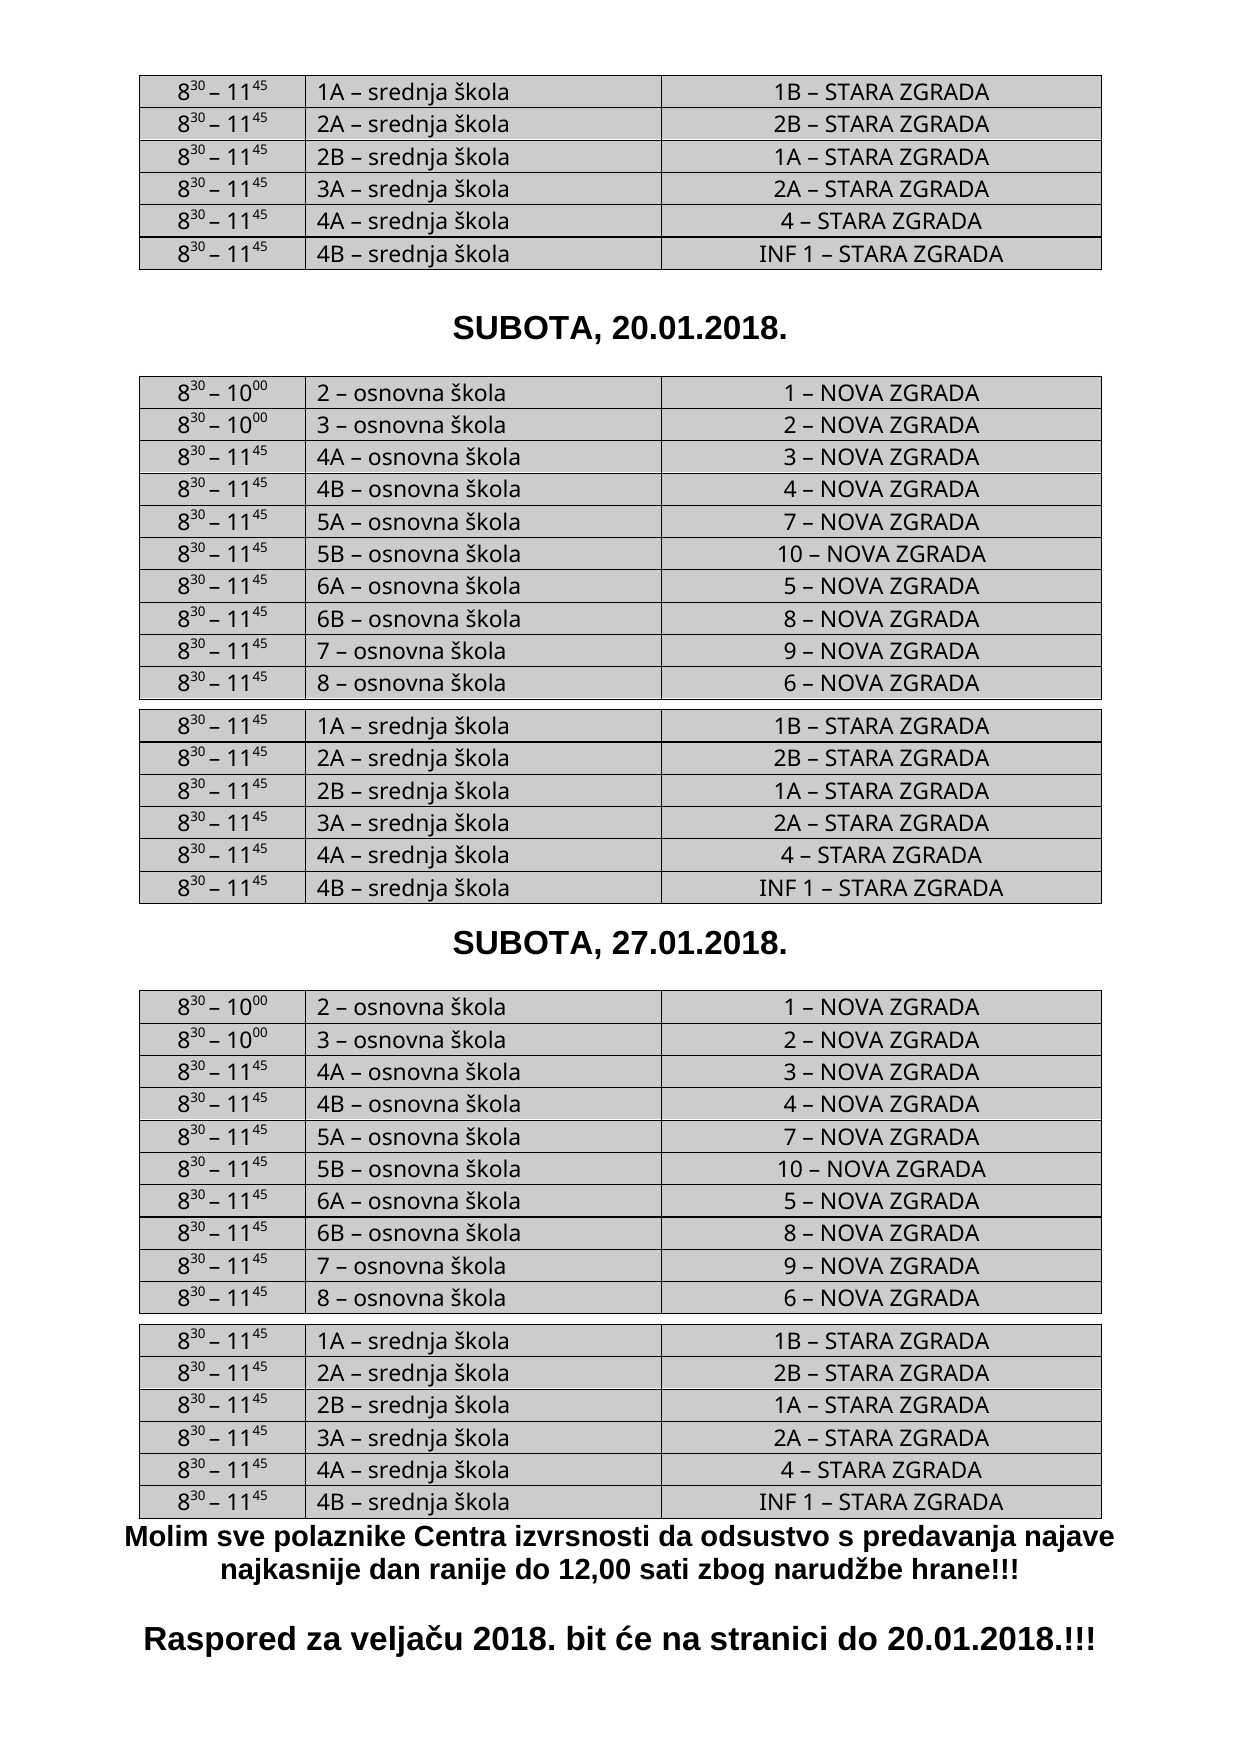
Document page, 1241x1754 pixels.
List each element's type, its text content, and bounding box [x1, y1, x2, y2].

table_cell 3 – NOVA ZGRADA [662, 441, 1101, 472]
table_cell 830 – 1145 [140, 635, 305, 666]
table_cell 4A – srednja škola [306, 1454, 661, 1485]
table_cell 830 – 1145 [140, 570, 305, 602]
table_cell 6 – NOVA ZGRADA [662, 667, 1101, 698]
table_cell 7 – NOVA ZGRADA [662, 1121, 1101, 1152]
table_header 1B – STARA ZGRADA [662, 76, 1101, 107]
table_cell 9 – NOVA ZGRADA [662, 1250, 1101, 1281]
table_cell 830 – 1145 [140, 538, 305, 569]
text SUBOTA, 20.01.2018. [75, 308, 1165, 347]
table_cell 4A – srednja škola [306, 839, 661, 871]
table_cell 4 – STARA ZGRADA [662, 839, 1101, 871]
table_cell 2A – STARA ZGRADA [662, 1422, 1101, 1453]
table_cell 830 – 1145 [140, 667, 305, 698]
table_cell 830 – 1145 [140, 1088, 305, 1119]
table_cell 2B – STARA ZGRADA [662, 1357, 1101, 1388]
table_cell 830 – 1000 [140, 409, 305, 440]
table_cell 4 – STARA ZGRADA [662, 205, 1101, 236]
table_header 830 – 1000 [140, 991, 305, 1023]
table_cell 830 – 1145 [140, 1486, 305, 1518]
table_cell 10 – NOVA ZGRADA [662, 1153, 1101, 1184]
table_cell 3 – osnovna škola [306, 1024, 661, 1055]
table_cell 830 – 1145 [140, 205, 305, 236]
table_cell 2A – STARA ZGRADA [662, 173, 1101, 204]
table_cell 830 – 1145 [140, 872, 305, 903]
table_cell 7 – NOVA ZGRADA [662, 506, 1101, 537]
table_cell 830 – 1145 [140, 441, 305, 472]
table_cell 2A – STARA ZGRADA [662, 807, 1101, 838]
table_header 1A – srednja škola [306, 1325, 661, 1356]
table_cell 2B – STARA ZGRADA [662, 743, 1101, 774]
table_cell 8 – NOVA ZGRADA [662, 603, 1101, 634]
table_cell 4B – srednja škola [306, 238, 661, 269]
table_header 1 – NOVA ZGRADA [662, 991, 1101, 1023]
text Molim sve polaznike Centra izvrsnosti da odsustvo s predavanja najave najkasnije dan ranije do 12,00 sati zbog narudžbe hrane!!! [75, 1519, 1165, 1586]
table_cell 7 – osnovna škola [306, 635, 661, 666]
table_cell 3A – srednja škola [306, 807, 661, 838]
table_cell 830 – 1145 [140, 775, 305, 806]
table_cell 830 – 1145 [140, 1121, 305, 1152]
table_cell 830 – 1145 [140, 1218, 305, 1249]
table_header 830 – 1000 [140, 377, 305, 408]
table_cell 830 – 1145 [140, 1250, 305, 1281]
table_cell 5B – osnovna škola [306, 1153, 661, 1184]
table_cell 830 – 1145 [140, 1056, 305, 1087]
table_cell 2A – srednja škola [306, 1357, 661, 1388]
text Raspored za veljaču 2018. bit će na stranici do 20.01.2018.!!! [75, 1619, 1165, 1658]
table_cell 5 – NOVA ZGRADA [662, 1185, 1101, 1216]
text SUBOTA, 27.01.2018. [75, 923, 1165, 961]
table_header 830 – 1145 [140, 1325, 305, 1356]
table_cell 2B – srednja škola [306, 141, 661, 172]
table_cell 8 – osnovna škola [306, 667, 661, 698]
table_header 1B – STARA ZGRADA [662, 710, 1101, 741]
table_cell 1A – STARA ZGRADA [662, 775, 1101, 806]
table_cell 830 – 1145 [140, 108, 305, 139]
table_cell 5A – osnovna škola [306, 506, 661, 537]
table_cell 830 – 1145 [140, 839, 305, 871]
table_cell 830 – 1145 [140, 1390, 305, 1421]
table_cell 3 – osnovna škola [306, 409, 661, 440]
table_cell 2A – srednja škola [306, 108, 661, 139]
table_cell 4A – srednja škola [306, 205, 661, 236]
table_cell 4A – osnovna škola [306, 1056, 661, 1087]
table_cell 10 – NOVA ZGRADA [662, 538, 1101, 569]
table_cell 3 – NOVA ZGRADA [662, 1056, 1101, 1087]
table_cell 830 – 1000 [140, 1024, 305, 1055]
table_cell 1A – STARA ZGRADA [662, 141, 1101, 172]
table_cell 2A – srednja škola [306, 743, 661, 774]
table_cell 4B – osnovna škola [306, 1088, 661, 1119]
table_cell 7 – osnovna škola [306, 1250, 661, 1281]
table_cell 4 – NOVA ZGRADA [662, 474, 1101, 505]
table_cell 6A – osnovna škola [306, 570, 661, 602]
table_cell 5B – osnovna škola [306, 538, 661, 569]
table_cell 2B – srednja škola [306, 775, 661, 806]
table_cell 9 – NOVA ZGRADA [662, 635, 1101, 666]
table_header 1B – STARA ZGRADA [662, 1325, 1101, 1356]
table_cell 830 – 1145 [140, 238, 305, 269]
table_cell 830 – 1145 [140, 807, 305, 838]
table_header 2 – osnovna škola [306, 377, 661, 408]
table_cell 6A – osnovna škola [306, 1185, 661, 1216]
table_header 1A – srednja škola [306, 76, 661, 107]
table_cell 4 – NOVA ZGRADA [662, 1088, 1101, 1119]
table_cell 830 – 1145 [140, 141, 305, 172]
table_cell 830 – 1145 [140, 1422, 305, 1453]
table_cell 3A – srednja škola [306, 173, 661, 204]
table_cell 2 – NOVA ZGRADA [662, 1024, 1101, 1055]
table_header 2 – osnovna škola [306, 991, 661, 1023]
table_cell 2B – STARA ZGRADA [662, 108, 1101, 139]
table_cell 5A – osnovna škola [306, 1121, 661, 1152]
table_cell INF 1 – STARA ZGRADA [662, 1486, 1101, 1518]
table_cell 8 – NOVA ZGRADA [662, 1218, 1101, 1249]
table_cell 6 – NOVA ZGRADA [662, 1282, 1101, 1313]
table_cell 830 – 1145 [140, 506, 305, 537]
table_cell 830 – 1145 [140, 474, 305, 505]
table_cell 6B – osnovna škola [306, 603, 661, 634]
table_cell 830 – 1145 [140, 603, 305, 634]
table_cell 830 – 1145 [140, 1185, 305, 1216]
table_header 830 – 1145 [140, 710, 305, 741]
table_cell 2 – NOVA ZGRADA [662, 409, 1101, 440]
table_cell 4A – osnovna škola [306, 441, 661, 472]
table_cell INF 1 – STARA ZGRADA [662, 872, 1101, 903]
table_header 1 – NOVA ZGRADA [662, 377, 1101, 408]
table_cell 830 – 1145 [140, 1282, 305, 1313]
table_cell 4B – osnovna škola [306, 474, 661, 505]
table_cell 4B – srednja škola [306, 872, 661, 903]
table_cell INF 1 – STARA ZGRADA [662, 238, 1101, 269]
table_cell 830 – 1145 [140, 743, 305, 774]
table_cell 830 – 1145 [140, 173, 305, 204]
table_header 830 – 1145 [140, 76, 305, 107]
table_cell 830 – 1145 [140, 1153, 305, 1184]
table_cell 3A – srednja škola [306, 1422, 661, 1453]
table_cell 830 – 1145 [140, 1454, 305, 1485]
table_cell 4 – STARA ZGRADA [662, 1454, 1101, 1485]
table_cell 1A – STARA ZGRADA [662, 1390, 1101, 1421]
table_header 1A – srednja škola [306, 710, 661, 741]
table_cell 2B – srednja škola [306, 1390, 661, 1421]
table_cell 6B – osnovna škola [306, 1218, 661, 1249]
table_cell 8 – osnovna škola [306, 1282, 661, 1313]
table_cell 830 – 1145 [140, 1357, 305, 1388]
table_cell 4B – srednja škola [306, 1486, 661, 1518]
table_cell 5 – NOVA ZGRADA [662, 570, 1101, 602]
